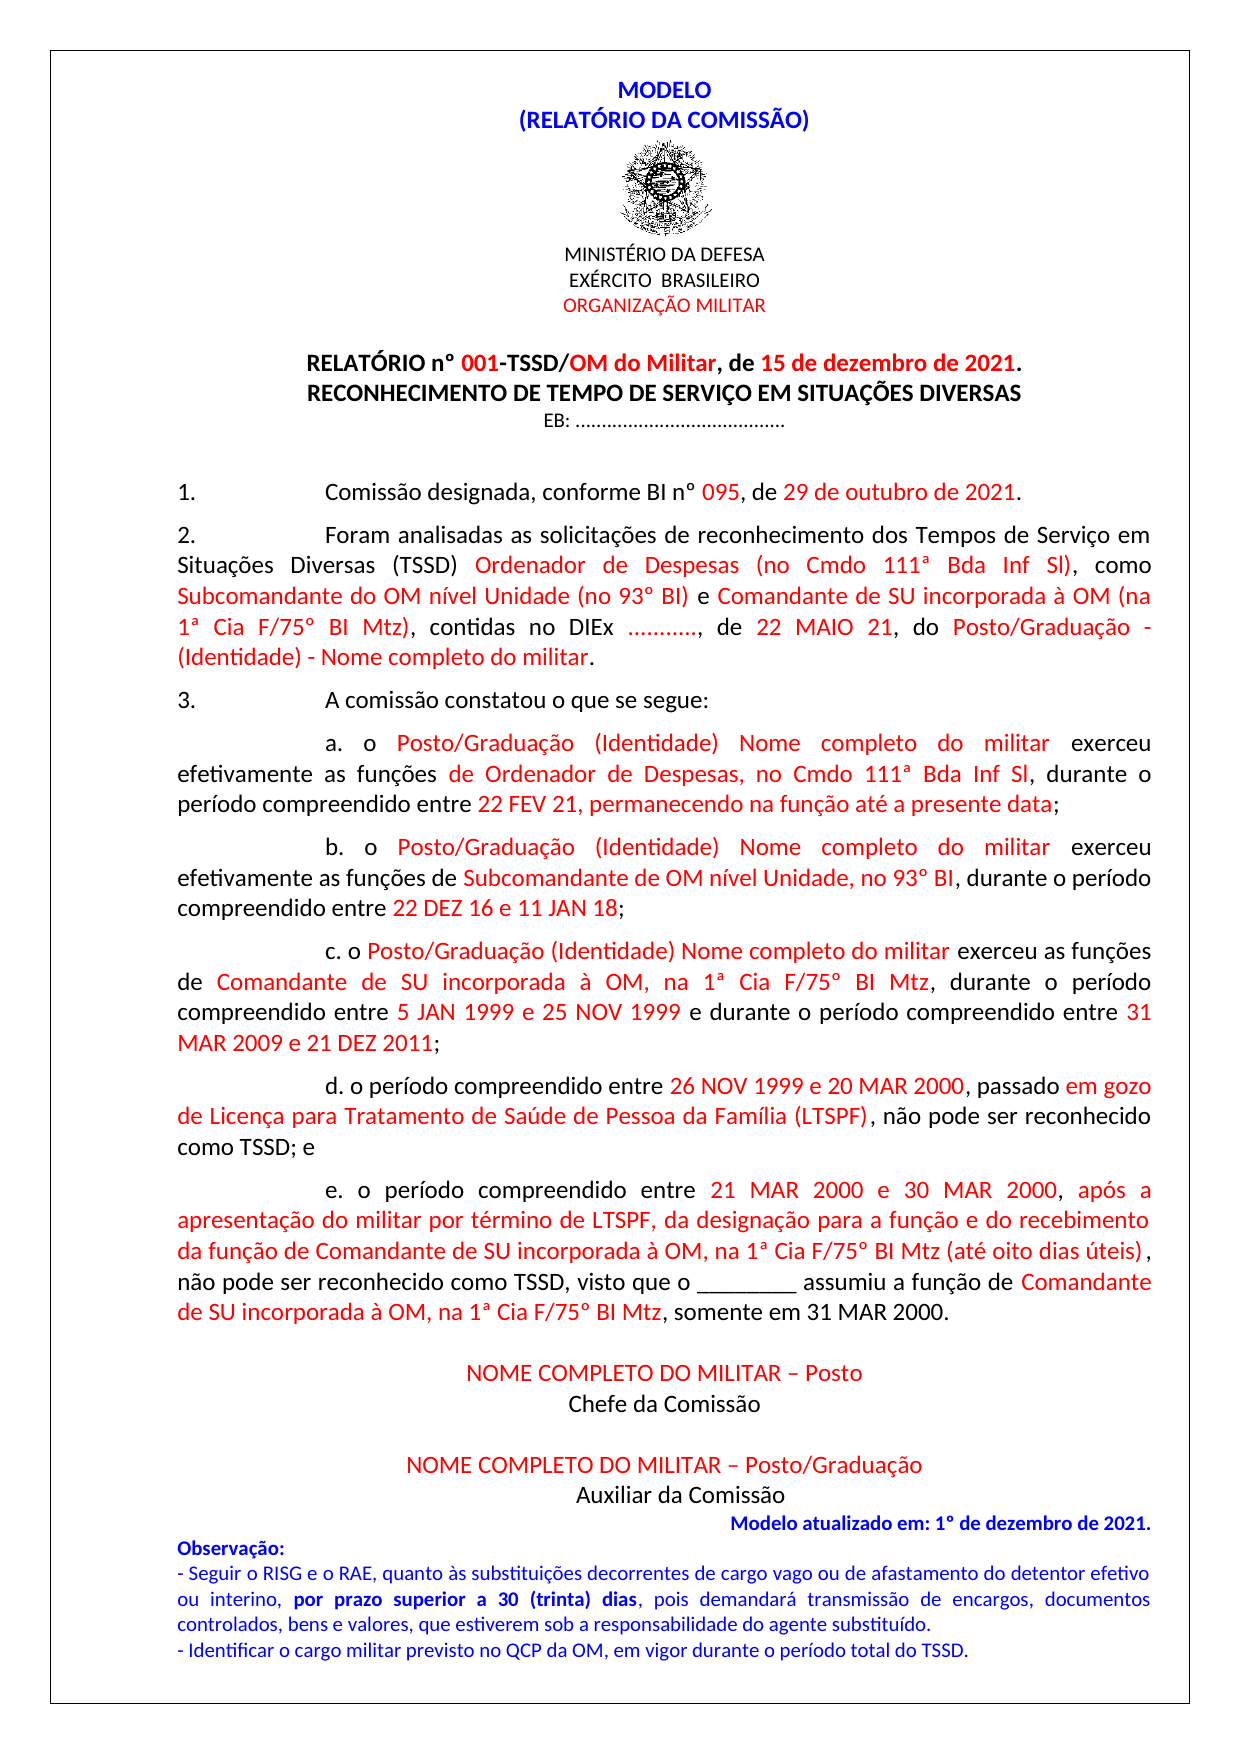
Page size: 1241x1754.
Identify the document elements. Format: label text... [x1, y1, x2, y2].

subtitle MINISTÉRIO DA DEFESA [177, 242, 1152, 267]
subtitle Chefe da Comissão [177, 1388, 1152, 1418]
text (RELATÓRIO DA COMISSÃO) [177, 104, 1152, 135]
text Observação: [177, 1535, 1152, 1561]
text c. o Posto/Graduação (Identidade) Nome completo do militar exerceu as funções de Comandante de SU incorporada à OM, na 1ª Cia F/75º BI Mtz, durante o período compreendido entre 5 JAN 1999 e 25 NOV 1999 e durante o período compreendido entre 31 MAR 2009 e 21 DEZ 2011; [177, 935, 1152, 1057]
subtitle RECONHECIMENTO DE TEMPO DE SERVIÇO EM SITUAÇÕES DIVERSAS [177, 377, 1152, 408]
text d. o período compreendido entre 26 NOV 1999 e 20 MAR 2000, passado em gozo de Licença para Tratamento de Saúde de Pessoa da Família (LTSPF), não pode ser reconhecido como TSSD; e [177, 1070, 1152, 1162]
text Modelo atualizado em: 1º de dezembro de 2021. [177, 1510, 1152, 1535]
picture [614, 135, 715, 242]
text b. o Posto/Graduação (Identidade) Nome completo do militar exerceu efetivamente as funções de Subcomandante de OM nível Unidade, no 93º BI, durante o período compreendido entre 22 DEZ 16 e 11 JAN 18; [177, 831, 1152, 923]
text e. o período compreendido entre 21 MAR 2000 e 30 MAR 2000, após a apresentação do militar por término de LTSPF, da designação para a função e do recebimento da função de Comandante de SU incorporada à OM, na 1ª Cia F/75º BI Mtz (até oito dias úteis), não pode ser reconhecido como TSSD, visto que o ________ assumiu a função de Comandante de SU incorporada à OM, na 1ª Cia F/75º BI Mtz, somente em 31 MAR 2000. [177, 1174, 1152, 1327]
text 1. Comissão designada, conforme BI nº 095, de 29 de outubro de 2021. [177, 476, 1152, 507]
text - Identificar o cargo militar previsto no QCP da OM, em vigor durante o período total do TSSD. [177, 1637, 1152, 1662]
subtitle ORGANIZAÇÃO MILITAR [177, 292, 1152, 318]
subtitle EXÉRCITO BRASILEIRO [177, 267, 1152, 292]
text MODELO [177, 74, 1152, 104]
subtitle NOME COMPLETO DO MILITAR – Posto/Graduação [177, 1449, 1152, 1479]
text EB: ........................................ [177, 408, 1152, 433]
text 3. A comissão constatou o que se segue: [177, 684, 1152, 715]
subtitle NOME COMPLETO DO MILITAR – Posto [177, 1357, 1152, 1388]
text a. o Posto/Graduação (Identidade) Nome completo do militar exerceu efetivamente as funções de Ordenador de Despesas, no Cmdo 111ª Bda Inf Sl, durante o período compreendido entre 22 FEV 21, permanecendo na função até a presente data; [177, 727, 1152, 819]
text 2. Foram analisadas as solicitações de reconhecimento dos Tempos de Serviço em Situações Diversas (TSSD) Ordenador de Despesas (no Cmdo 111ª Bda Inf Sl), como Subcomandante do OM nível Unidade (no 93º BI) e Comandante de SU incorporada à OM (na 1ª Cia F/75º BI Mtz), contidas no DIEx ..........., de 22 MAIO 21, do Posto/Graduação - (Identidade) - Nome completo do militar. [177, 519, 1152, 672]
text - Seguir o RISG e o RAE, quanto às substituições decorrentes de cargo vago ou de afastamento do detentor efetivo ou interino, por prazo superior a 30 (trinta) dias, pois demandará transmissão de encargos, documentos controlados, bens e valores, que estiverem sob a responsabilidade do agente substituído. [177, 1561, 1152, 1637]
subtitle RELATÓRIO nº 001-TSSD/OM do Militar, de 15 de dezembro de 2021. [177, 347, 1152, 377]
text Auxiliar da Comissão [177, 1479, 1152, 1510]
